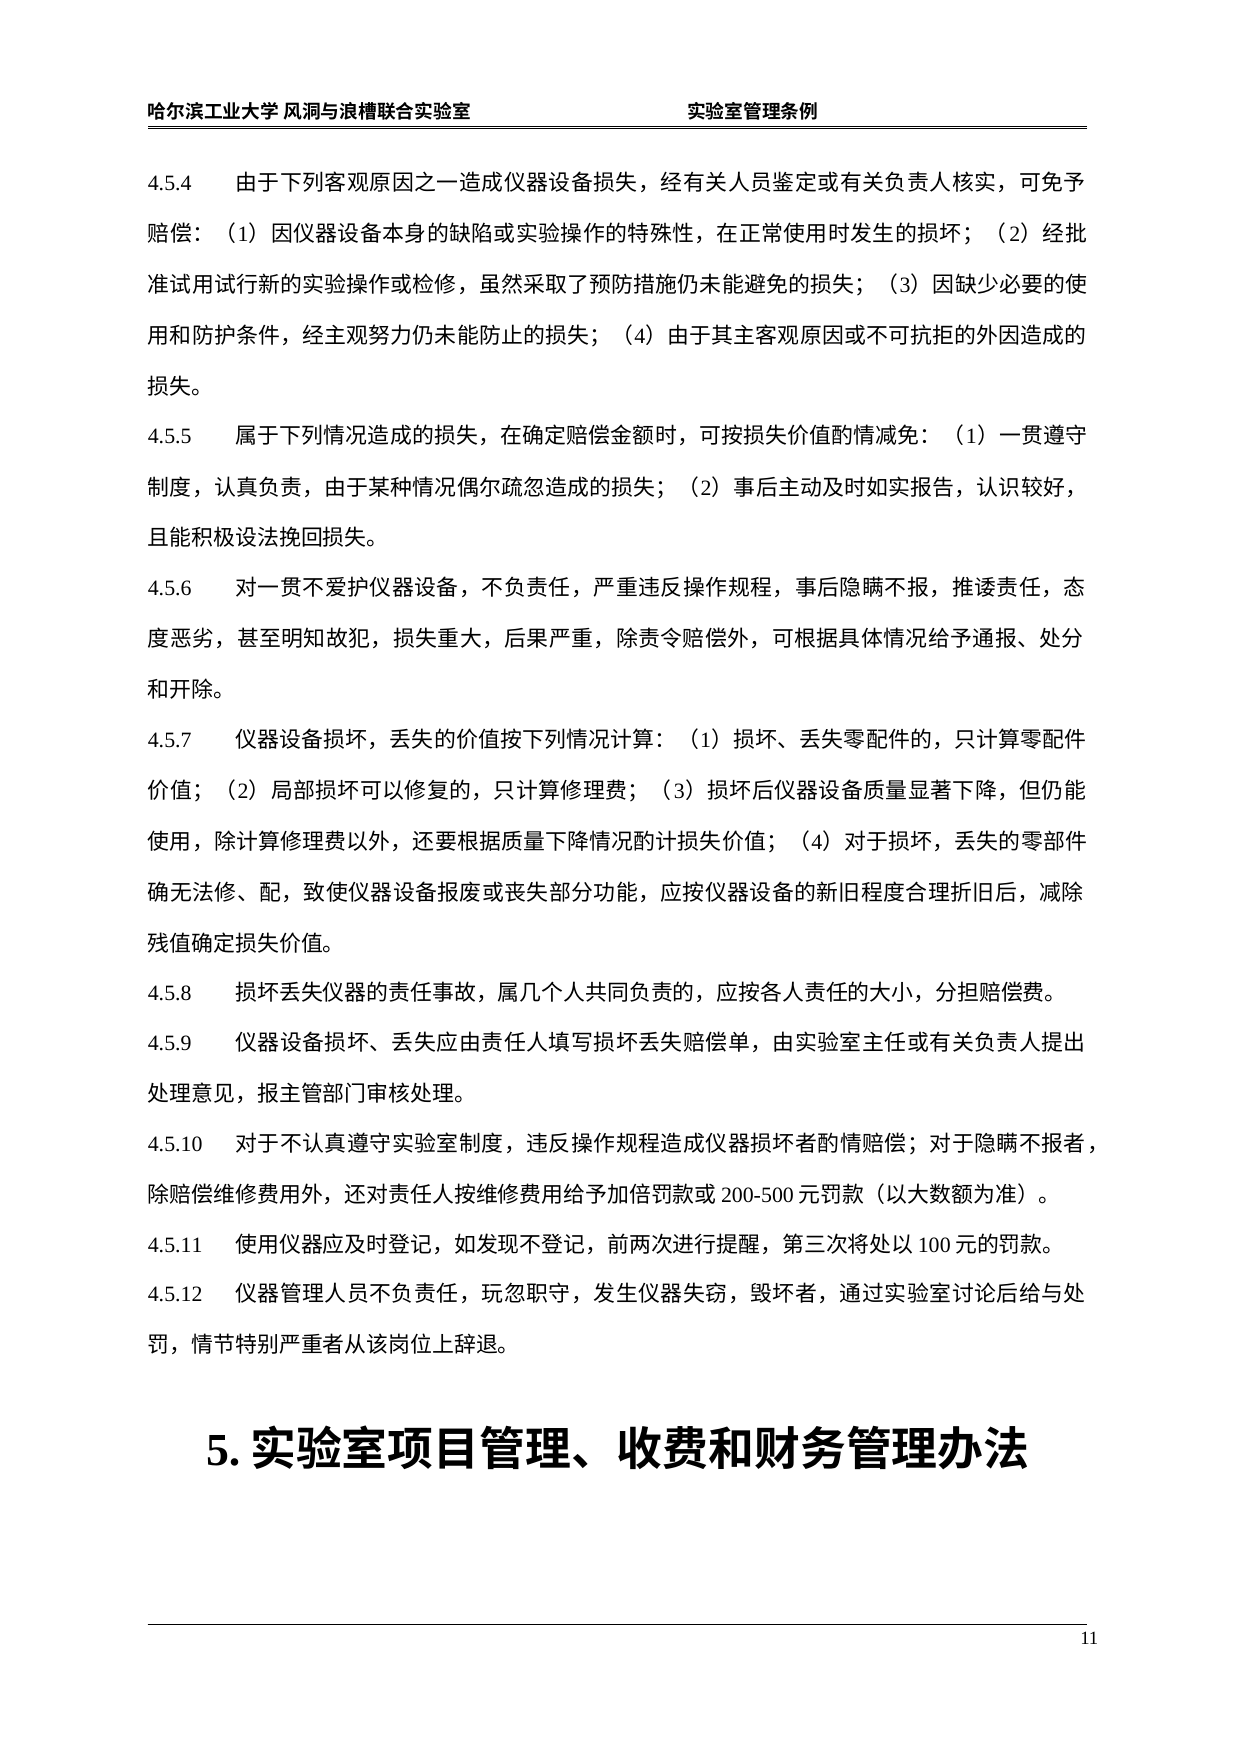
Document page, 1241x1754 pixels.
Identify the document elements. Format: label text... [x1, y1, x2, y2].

list 仪器管理人员不负责任，玩忽职守，发生仪器失窃，毁坏者，通过实验室讨论后给与处罚，情节特别严重者从该岗位上辞退。 [148, 1275, 1087, 1360]
list 使用仪器应及时登记，如发现不登记，前两次进行提醒，第三次将处以100元的罚款。 [148, 1226, 1087, 1259]
list 损坏丢失仪器的责任事故，属几个人共同负责的，应按各人责任的大小，分担赔偿费。 [148, 974, 1087, 1008]
list 属于下列情况造成的损失，在确定赔偿金额时，可按损失价值酌情减免：（1）一贯遵守制度，认真负责，由于某种情况偶尔疏忽造成的损失；（2）事后主动及时如实报告，认识较好，且能积极设法挽回损失。 [148, 417, 1087, 553]
list 仪器设备损坏、丢失应由责任人填写损坏丢失赔偿单，由实验室主任或有关负责人提出处理意见，报主管部门审核处理。 [148, 1024, 1087, 1109]
list 对于不认真遵守实验室制度，违反操作规程造成仪器损坏者酌情赔偿；对于隐瞒不报者，除赔偿维修费用外，还对责任人按维修费用给予加倍罚款或200-500元罚款（以大数额为准）。 [148, 1125, 1087, 1210]
list 对一贯不爱护仪器设备，不负责任，严重违反操作规程，事后隐瞒不报，推诿责任，态度恶劣，甚至明知故犯，损失重大，后果严重，除责令赔偿外，可根据具体情况给予通报、处分和开除。 [148, 569, 1087, 705]
subtitle 实验室项目管理、收费和财务管理办法 [148, 1411, 1087, 1479]
list 由于下列客观原因之一造成仪器设备损失，经有关人员鉴定或有关负责人核实，可免予赔偿：（1）因仪器设备本身的缺陷或实验操作的特殊性，在正常使用时发生的损坏；（2）经批准试用试行新的实验操作或检修，虽然采取了预防措施仍未能避免的损失；（3）因缺少必要的使用和防护条件，经主观努力仍未能防止的损失；（4）由于其主客观原因或不可抗拒的外因造成的损失。 [148, 164, 1087, 402]
list 仪器设备损坏，丢失的价值按下列情况计算：（1）损坏、丢失零配件的，只计算零配件价值；（2）局部损坏可以修复的，只计算修理费；（3）损坏后仪器设备质量显著下降，但仍能使用，除计算修理费以外，还要根据质量下降情况酌计损失价值；（4）对于损坏，丢失的零部件确无法修、配，致使仪器设备报废或丧失部分功能，应按仪器设备的新旧程度合理折旧后，减除残值确定损失价值。 [148, 721, 1087, 958]
